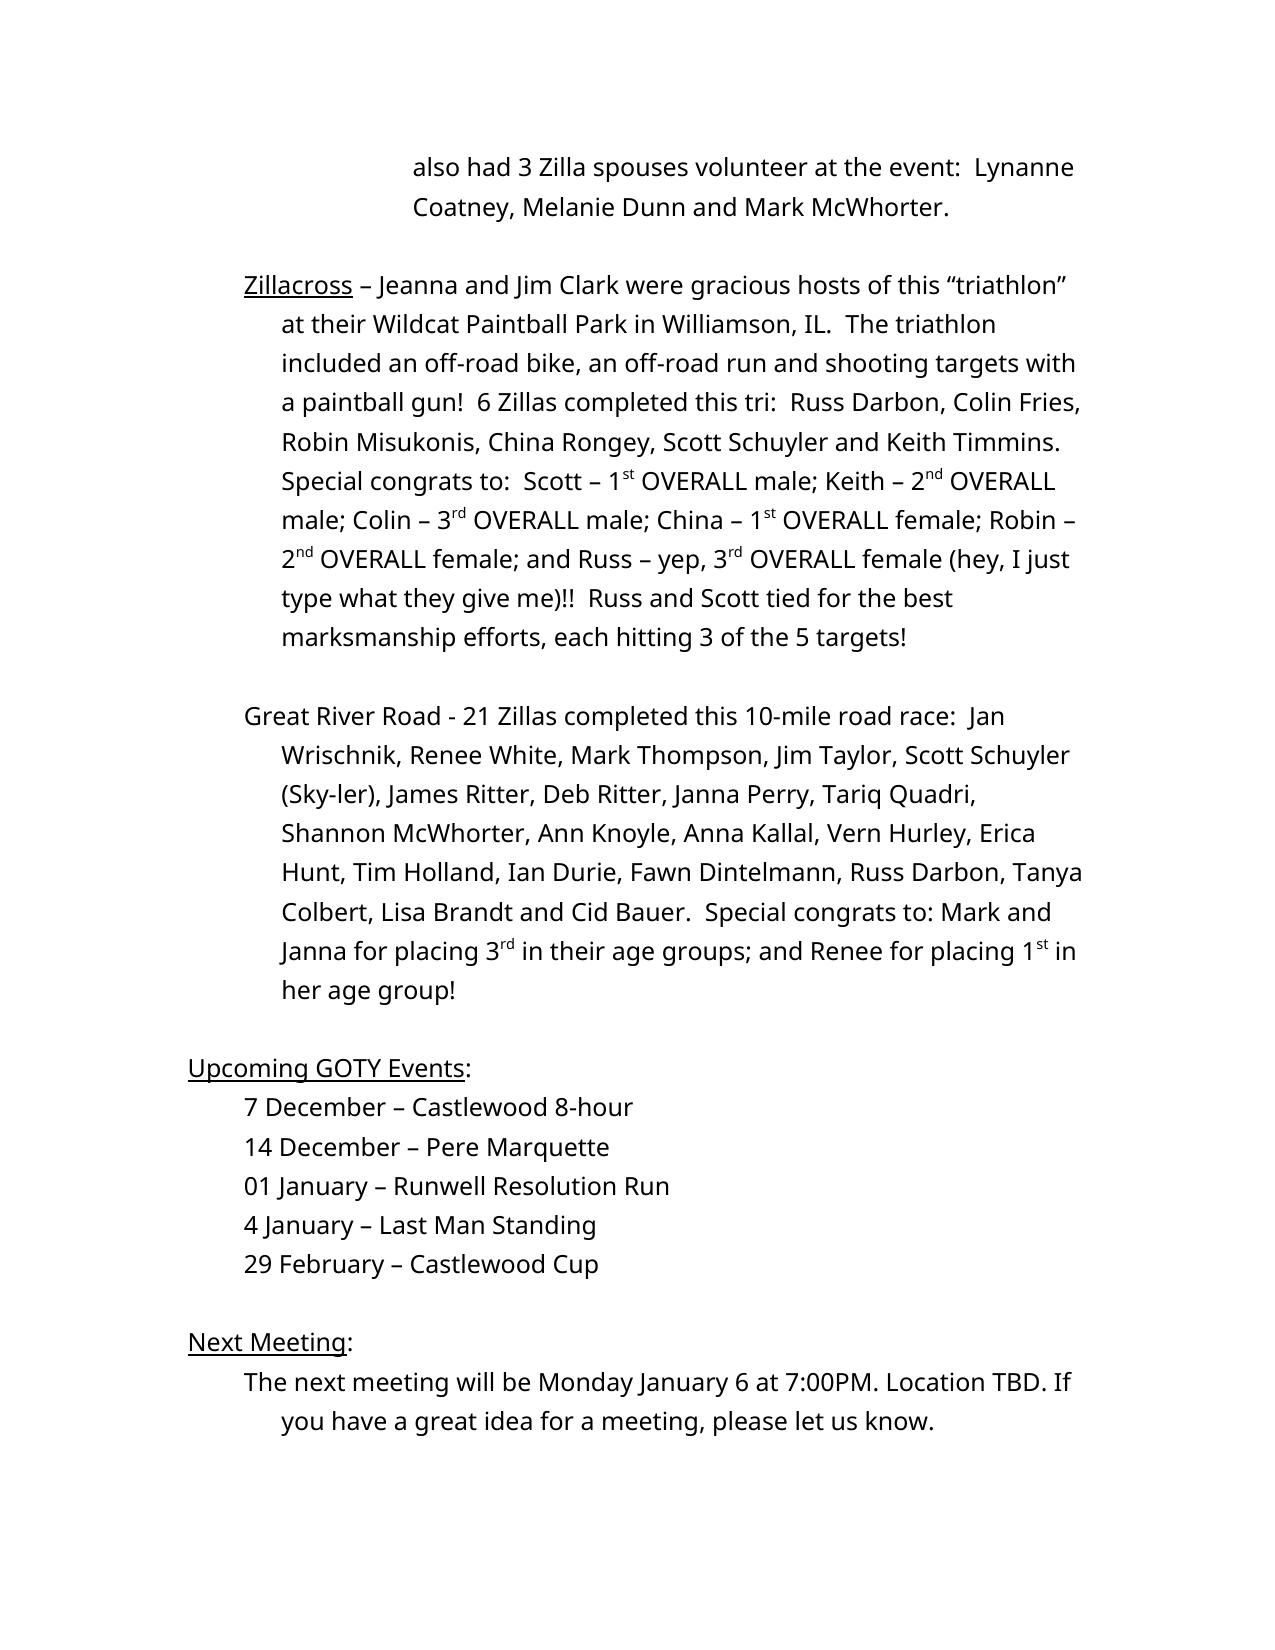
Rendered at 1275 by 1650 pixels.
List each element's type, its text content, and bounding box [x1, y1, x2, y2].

text 4 January – Last Man Standing [244, 1207, 1087, 1242]
text Next Meeting: [187, 1325, 1087, 1359]
text 29 February – Castlewood Cup [244, 1247, 1087, 1281]
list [375, 150, 1087, 223]
text The next meeting will be Monday January 6 at 7:00PM. Location TBD. If you have a great idea for a meeting, please let us know. [244, 1364, 1087, 1437]
text Great River Road - 21 Zillas completed this 10-mile road race: Jan Wrischnik, Renee White, Mark Thompson, Jim Taylor, Scott Schuyler (Sky-ler), James Ritter, Deb Ritter, Janna Perry, Tariq Quadri, Shannon McWhorter, Ann Knoyle, Anna Kallal, Vern Hurley, Erica Hunt, Tim Holland, Ian Durie, Fawn Dintelmann, Russ Darbon, Tanya Colbert, Lisa Brandt and Cid Bauer. Special congrats to: Mark and Janna for placing 3rd in their age groups; and Renee for placing 1st in her age group! [244, 698, 1087, 1007]
text 14 December – Pere Marquette [244, 1129, 1087, 1163]
text 01 January – Runwell Resolution Run [244, 1168, 1087, 1202]
text 7 December – Castlewood 8-hour [244, 1090, 1087, 1124]
text Zillacross – Jeanna and Jim Clark were gracious hosts of this “triathlon” at their Wildcat Paintball Park in Williamson, IL. The triathlon included an off-road bike, an off-road run and shooting targets with a paintball gun! 6 Zillas completed this tri: Russ Darbon, Colin Fries, Robin Misukonis, China Rongey, Scott Schuyler and Keith Timmins. Special congrats to: Scott – 1st OVERALL male; Keith – 2nd OVERALL male; Colin – 3rd OVERALL male; China – 1st OVERALL female; Robin – 2nd OVERALL female; and Russ – yep, 3rd OVERALL female (hey, I just type what they give me)!! Russ and Scott tied for the best marksmanship efforts, each hitting 3 of the 5 targets! [244, 267, 1087, 654]
text Upcoming GOTY Events: [187, 1051, 1087, 1085]
